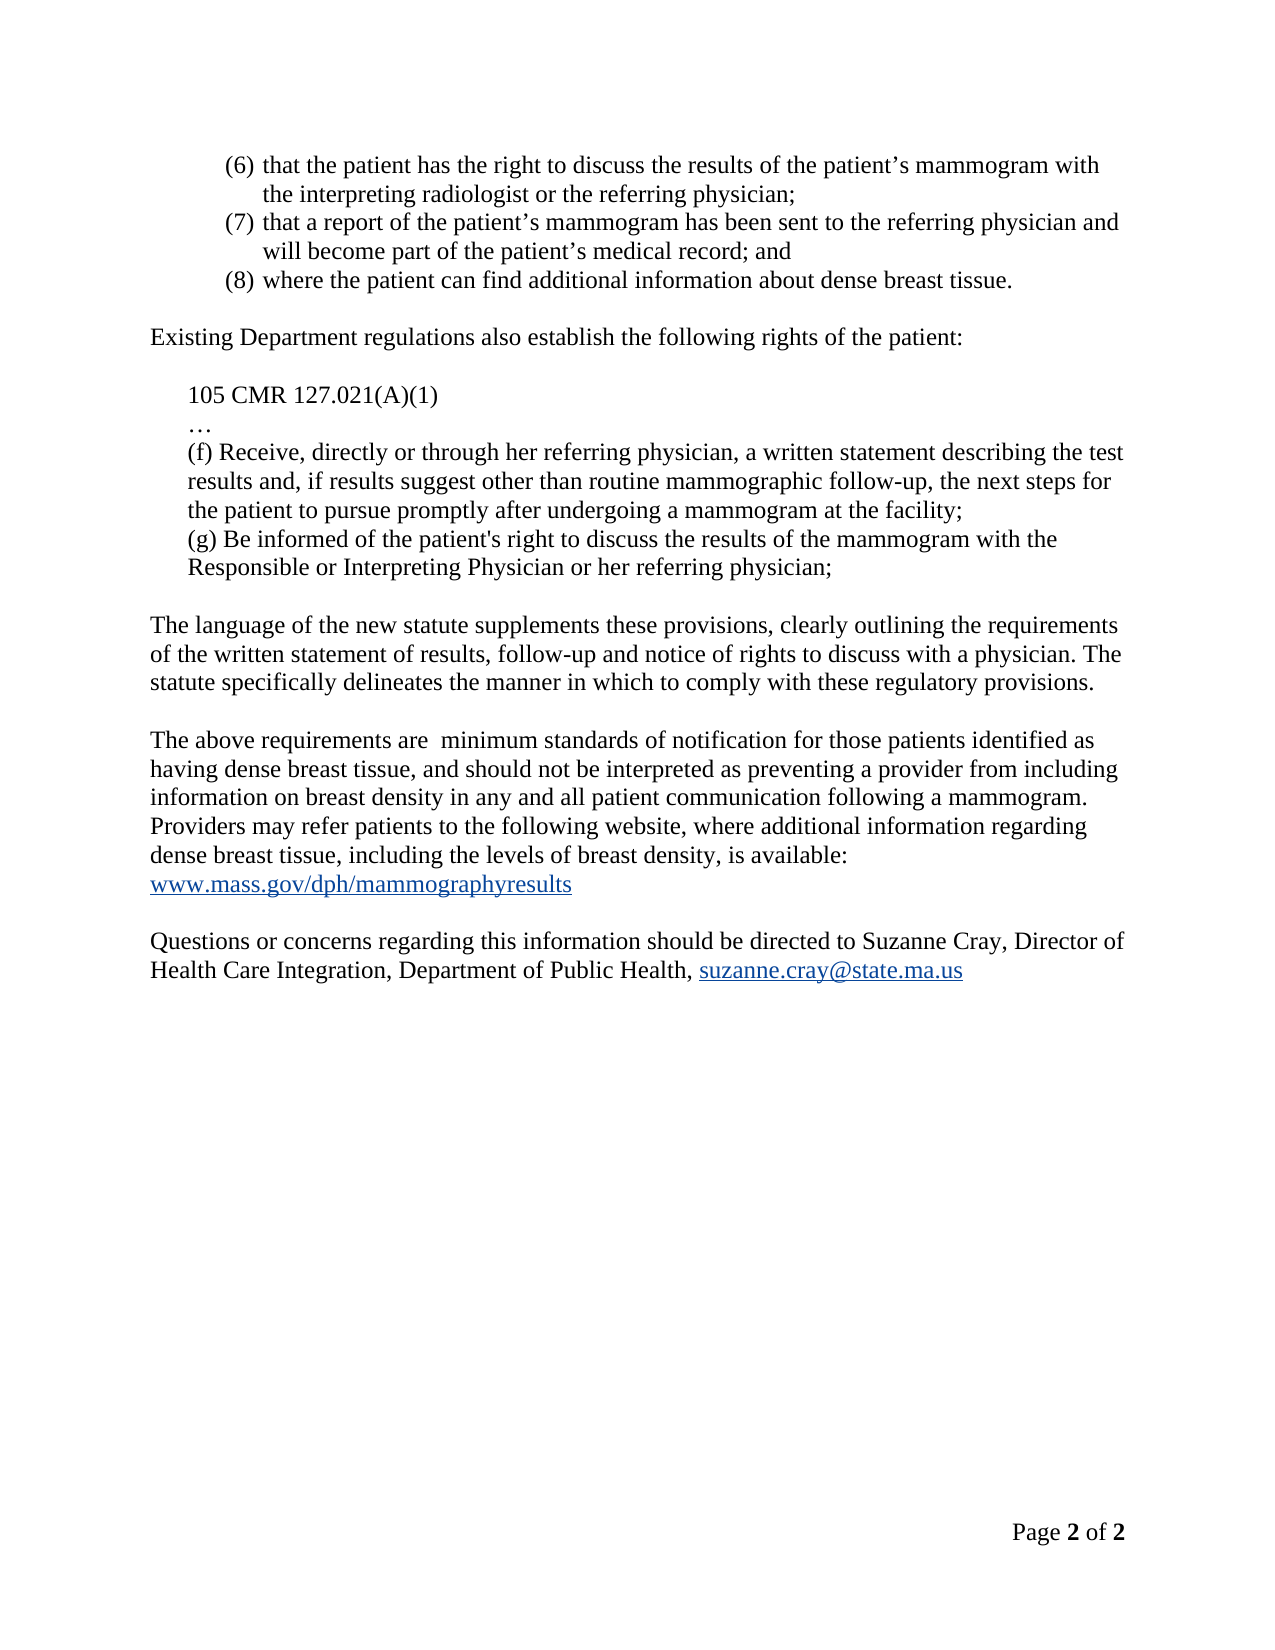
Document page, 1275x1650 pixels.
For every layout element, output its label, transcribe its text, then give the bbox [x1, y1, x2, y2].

text 105 CMR 127.021(A)(1) [187, 380, 1125, 409]
text (f) Receive, directly or through her referring physician, a written statement describing the test results and, if results suggest other than routine mammographic follow-up, the next steps for the patient to pursue promptly after undergoing a mammogram at the facility; [187, 437, 1125, 524]
list that the patient has the right to discuss the results of the patient’s mammogram with the interpreting radiologist or the referring physician; [225, 150, 1125, 207]
text Existing Department regulations also establish the following rights of the patient: [150, 322, 1125, 351]
list where the patient can find additional information about dense breast tissue. [225, 265, 1125, 294]
text … [187, 409, 1125, 437]
text The above requirements are minimum standards of notification for those patients identified as having dense breast tissue, and should not be interpreted as preventing a provider from including information on breast density in any and all patient communication following a mammogram. Providers may refer patients to the following website, where additional information regarding dense breast tissue, including the levels of breast density, is available: www.mass.gov/dph/mammographyresults [150, 725, 1125, 897]
text (g) Be informed of the patient's right to discuss the results of the mammogram with the Responsible or Interpreting Physician or her referring physician; [187, 524, 1125, 581]
text Questions or concerns regarding this information should be directed to Suzanne Cray, Director of Health Care Integration, Department of Public Health, suzanne.cray@state.ma.us [150, 926, 1125, 984]
text The language of the new statute supplements these provisions, clearly outlining the requirements of the written statement of results, follow-up and notice of rights to discuss with a physician. The statute specifically delineates the manner in which to comply with these regulatory provisions. [150, 610, 1125, 696]
list that a report of the patient’s mammogram has been sent to the referring physician and will become part of the patient’s medical record; and [225, 207, 1125, 265]
